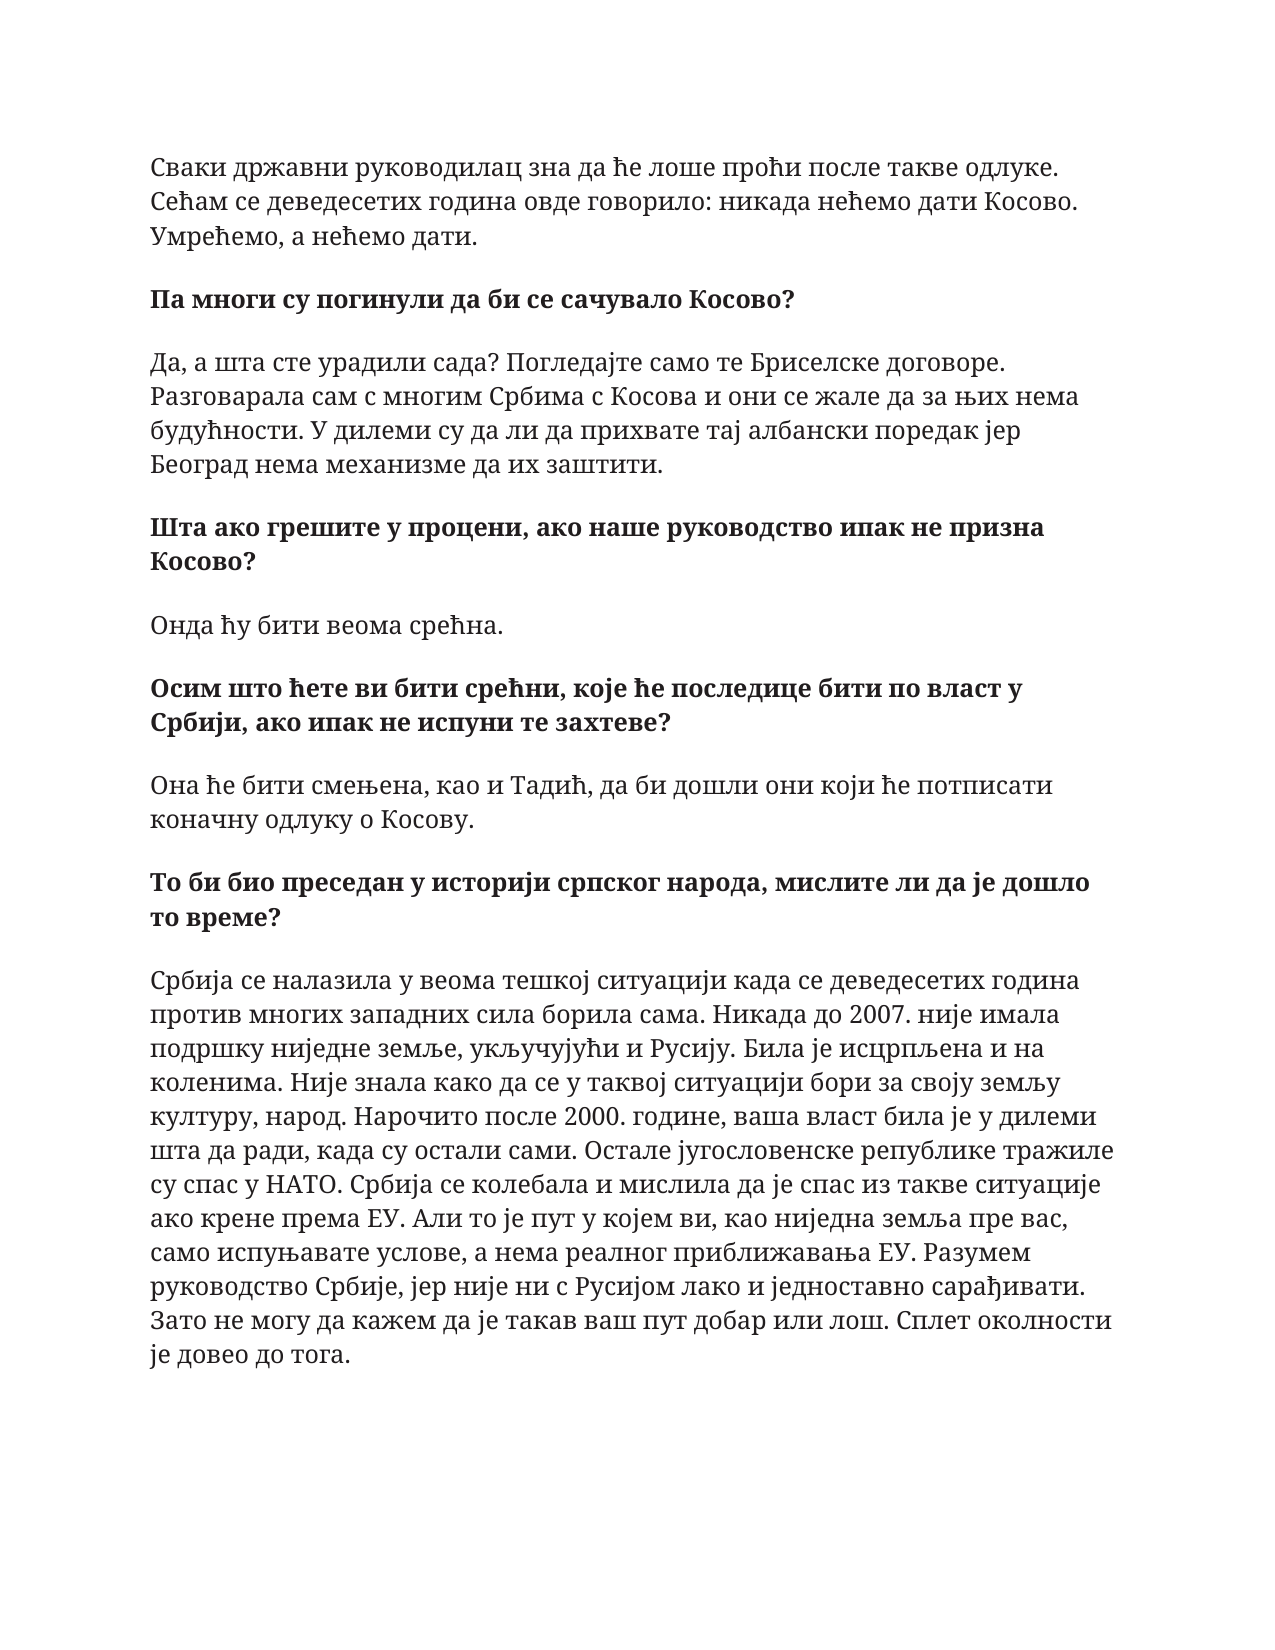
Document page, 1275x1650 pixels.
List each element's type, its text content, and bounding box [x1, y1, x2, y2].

text Онда ћу бити веома срећна. [150, 607, 1125, 641]
text Да, а шта сте урадили сада? Погледајте само те Бриселске договоре. Разговарала сам с многим Србима с Косова и они се жале да за њих нема будућности. У дилеми су да ли да прихвате тај албански поредак јер Београд нема механизме да их заштити. [150, 344, 1125, 481]
text Осим што ћете ви бити срећни, које ће последице бити по власт у Србији, ако ипак не испуни те захтеве? [150, 671, 1125, 739]
text Србија се налазила у веома тешкој ситуацији када се деведесетих година против многих западних сила борила сама. Никада до 2007. није имала подршку ниједне земље, укључујући и Русију. Била је исцрпљена и на коленима. Није знала како да се у таквој ситуацији бори за своју земљу културу, народ. Нарочито после 2000. године, ваша власт била је у дилеми шта да ради, када су остали сами. Остале југословенске републике тражиле су спас у НАТО. Србија се колебала и мислила да је спас из такве ситуације ако крене према ЕУ. Али то је пут у којем ви, као ниједна земља пре вас, само испуњавате услове, а нема реалног приближавања ЕУ. Разумем руководство Србије, јер није ни с Русијом лако и једноставно сарађивати. Зато не могу да кажем да је такав ваш пут добар или лош. Сплет околности је довео до тога. [150, 962, 1125, 1371]
text То би био преседан у историји српског народа, мислите ли да је дошло то време? [150, 865, 1125, 933]
text Шта ако грешите у процени, ако наше руководство ипак не призна Косово? [150, 510, 1125, 578]
text Она ће бити смењена, као и Тадић, да би дошли они који ће потписати коначну одлуку о Косову. [150, 768, 1125, 836]
text Па многи су погинули да би се сачувало Косово? [150, 281, 1125, 315]
text Сваки државни руководилац зна да ће лоше проћи после такве одлуке. Сећам се деведесетих година овде говорило: никада нећемо дати Косово. Умрећемо, а нећемо дати. [150, 150, 1125, 252]
